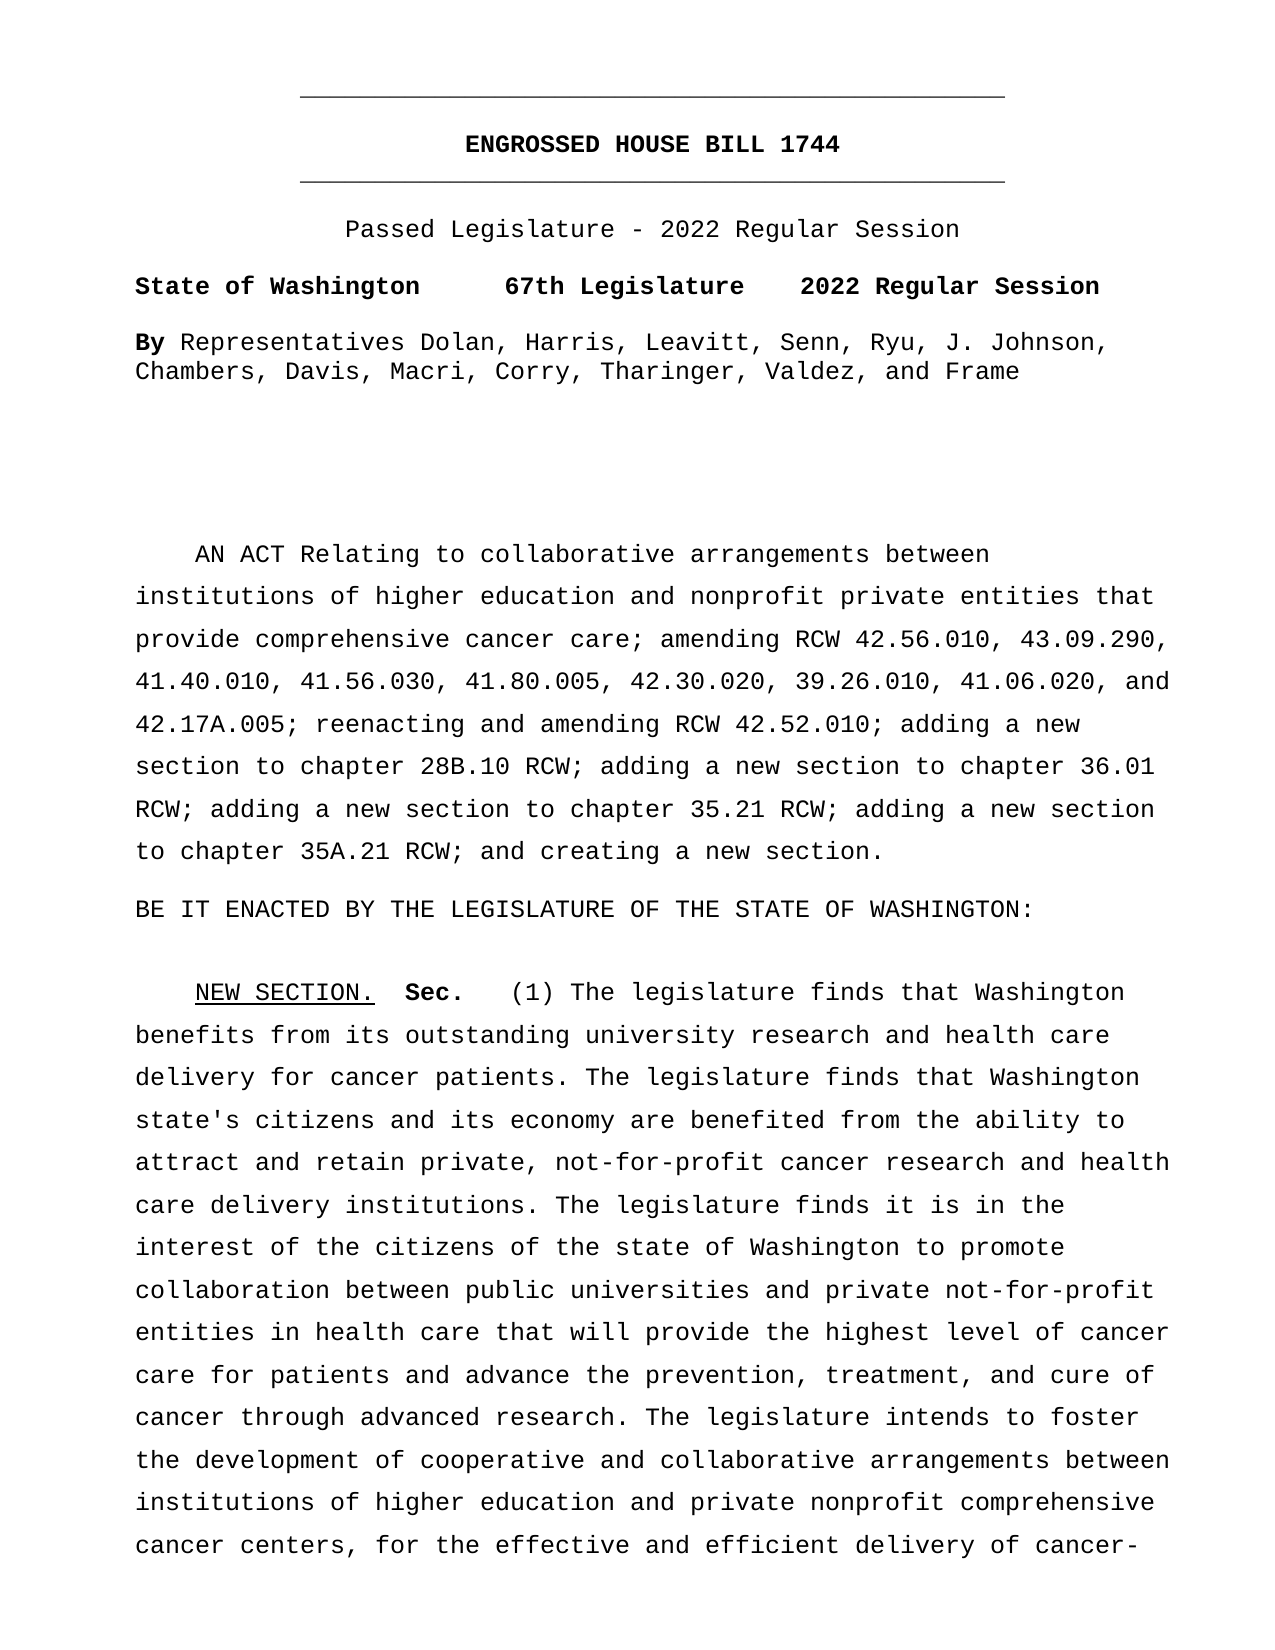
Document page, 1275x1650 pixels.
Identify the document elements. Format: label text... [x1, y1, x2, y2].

text Passed Legislature - 2022 Regular Session [135, 217, 1170, 245]
text _______________________________________________ [135, 160, 1170, 188]
text AN ACT Relating to collaborative arrangements between institutions of higher education and nonprofit private entities that provide comprehensive cancer care; amending RCW 42.56.010, 43.09.290, 41.40.010, 41.56.030, 41.80.005, 42.30.020, 39.26.010, 41.06.020, and 42.17A.005; reenacting and amending RCW 42.52.010; adding a new section to chapter 28B.10 RCW; adding a new section to chapter 36.01 RCW; adding a new section to chapter 35.21 RCW; adding a new section to chapter 35A.21 RCW; and creating a new section. [135, 528, 1170, 868]
text State of Washington 67th Legislature 2022 Regular Session [135, 273, 1170, 302]
text _______________________________________________ [135, 75, 1170, 103]
text By Representatives Dolan, Harris, Leavitt, Senn, Ryu, J. Johnson, Chambers, Davis, Macri, Corry, Tharinger, Valdez, and Frame [135, 330, 1170, 387]
text ENGROSSED HOUSE BILL 1744 [135, 132, 1170, 160]
text BE IT ENACTED BY THE LEGISLATURE OF THE STATE OF WASHINGTON: [135, 897, 1170, 925]
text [135, 967, 1170, 1562]
